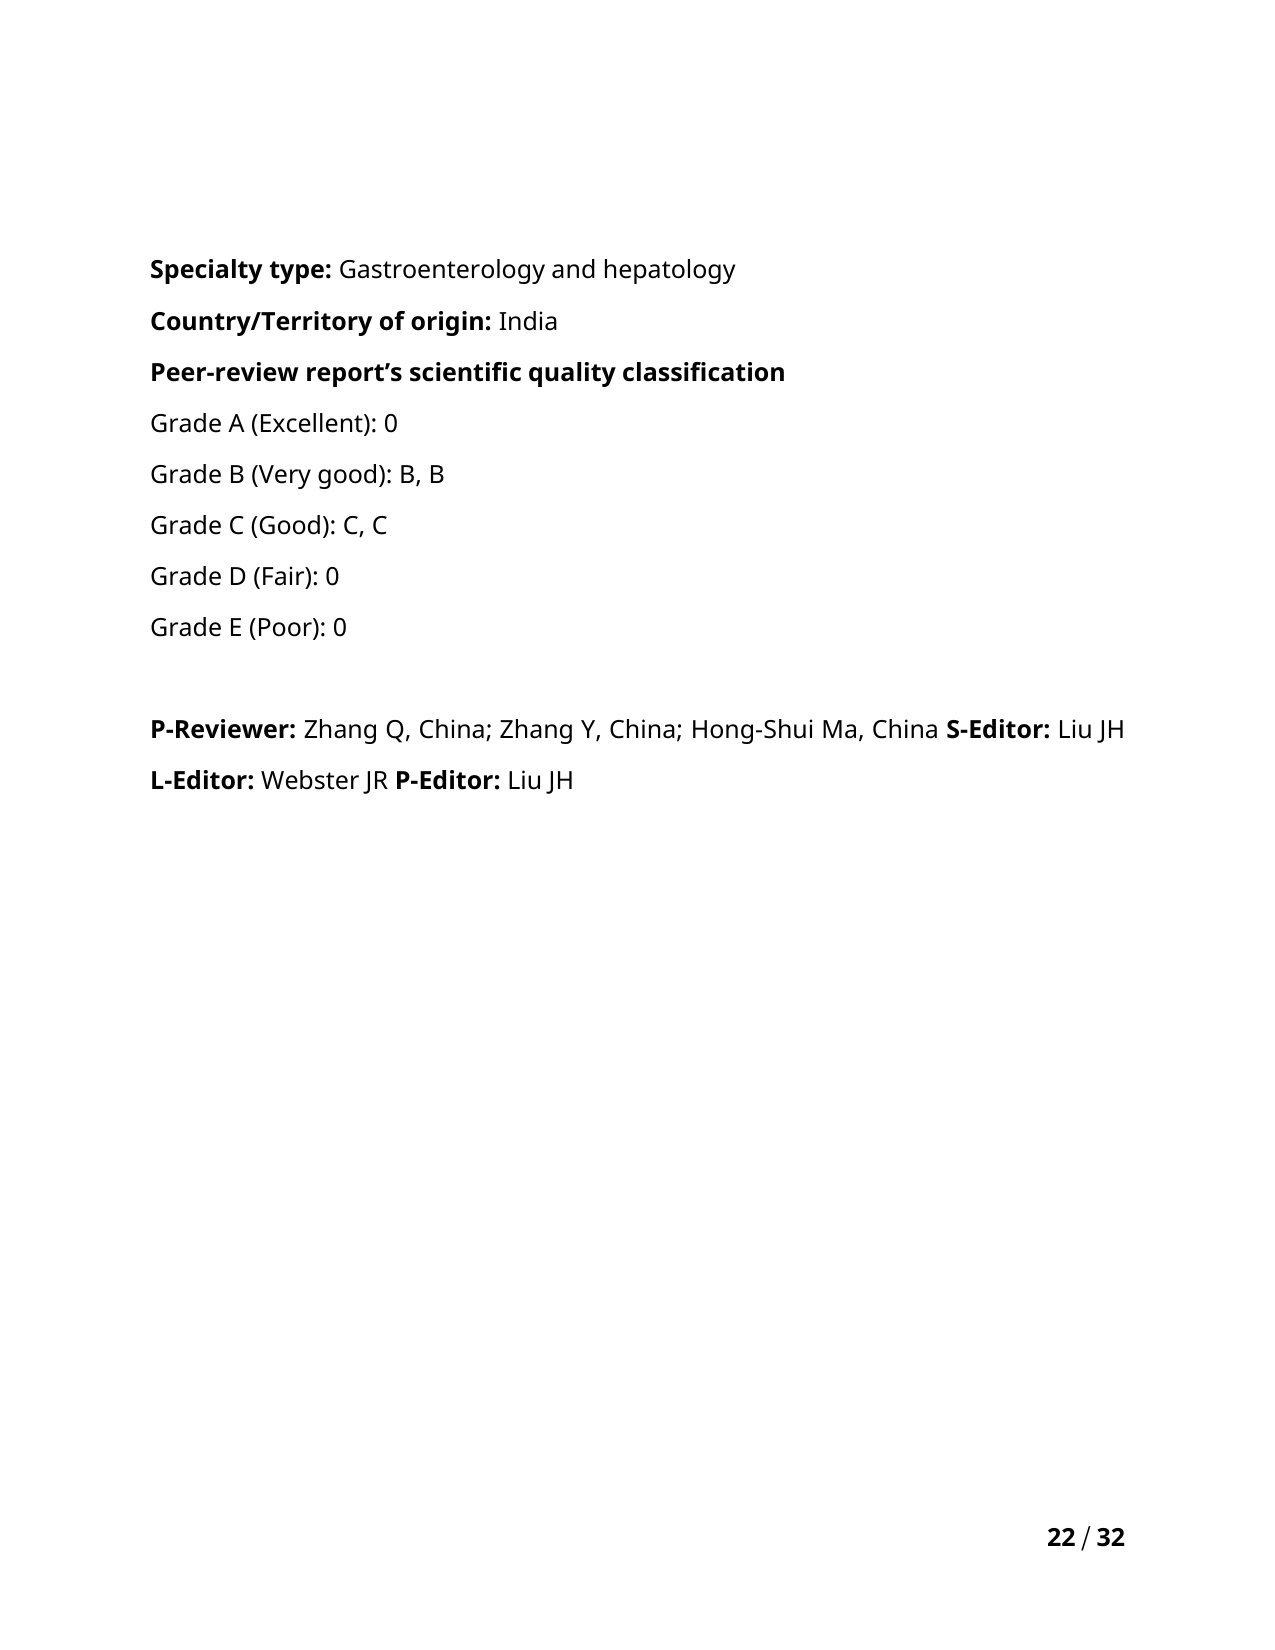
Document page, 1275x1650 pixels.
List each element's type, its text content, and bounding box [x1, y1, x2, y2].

text Country/Territory of origin: India [150, 303, 1125, 337]
text Grade E (Poor): 0 [150, 609, 1125, 643]
text Grade A (Excellent): 0 [150, 405, 1125, 439]
text Grade B (Very good): B, B [150, 456, 1125, 490]
text Grade C (Good): C, C [150, 507, 1125, 541]
text P-Reviewer: Zhang Q, China; Zhang Y, China; Hong-Shui Ma, China S-Editor: Liu JH L-Editor: Webster JR P-Editor: Liu JH [150, 711, 1125, 797]
text Grade D (Fair): 0 [150, 558, 1125, 592]
text Specialty type: Gastroenterology and hepatology [150, 252, 1125, 286]
text Peer-review report’s scientific quality classification [150, 354, 1125, 388]
